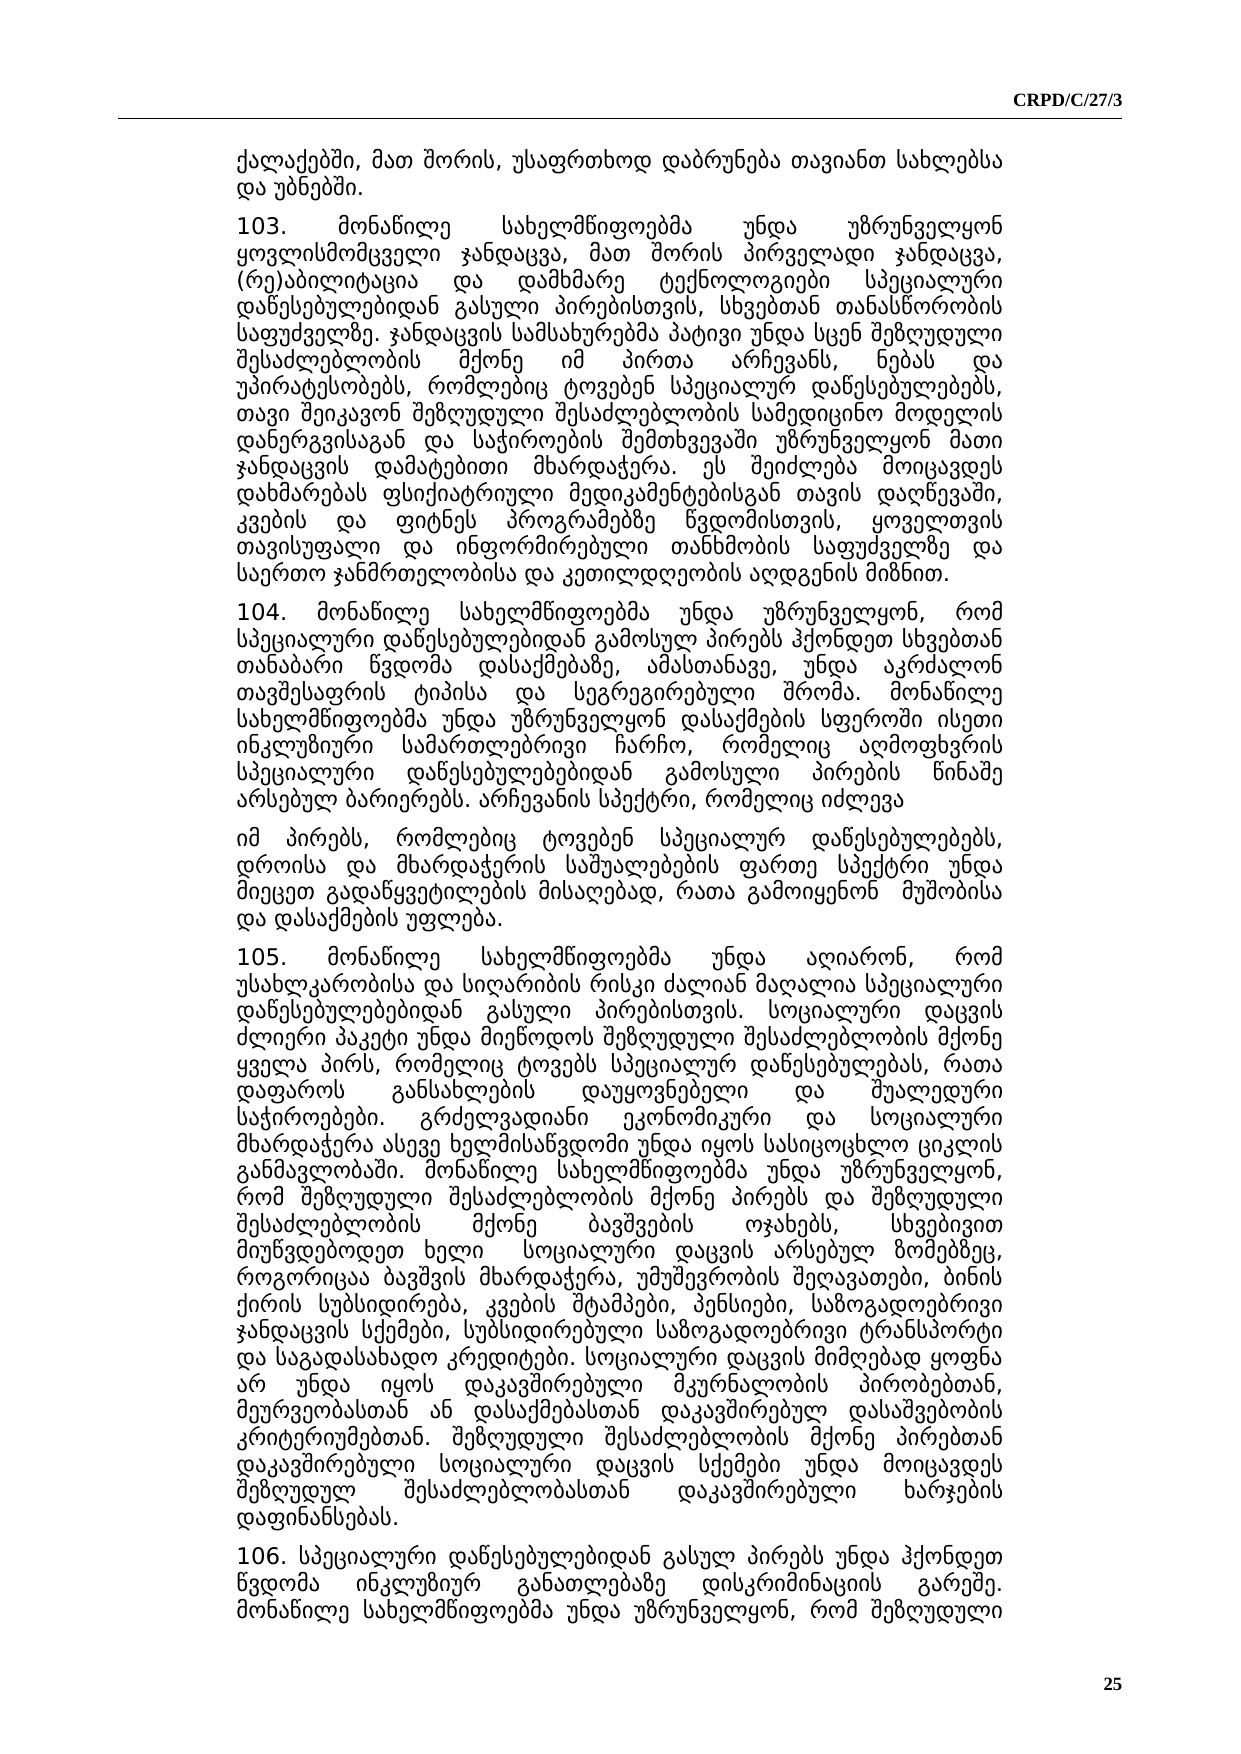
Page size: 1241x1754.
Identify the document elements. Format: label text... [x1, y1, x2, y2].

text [236, 148, 1004, 201]
text 103. მონაწილე სახელმწიფოებმა უნდა უზრუნველყონ ყოვლისმომცველი ჯანდაცვა, მათ შორის პირველადი ჯანდაცვა, (რე)აბილიტაცია და დამხმარე ტექნოლოგიები სპეციალური დაწესებულებიდან გასული პირებისთვის, სხვებთან თანასწორობის საფუძველზე. ჯანდაცვის სამსახურებმა პატივი უნდა სცენ შეზღუდული შესაძლებლობის მქონე იმ პირთა არჩევანს, ნებას და უპირატესობებს, რომლებიც ტოვებენ სპეციალურ დაწესებულებებს, თავი შეიკავონ შეზღუდული შესაძლებლობის სამედიცინო მოდელის დანერგვისაგან და საჭიროების შემთხვევაში უზრუნველყონ მათი ჯანდაცვის დამატებითი მხარდაჭერა. ეს შეიძლება მოიცავდეს დახმარებას ფსიქიატრიული მედიკამენტებისგან თავის დაღწევაში, კვების და ფიტნეს პროგრამებზე წვდომისთვის, ყოველთვის თავისუფალი და ინფორმირებული თანხმობის საფუძველზე და საერთო ჯანმრთელობისა და კეთილდღეობის აღდგენის მიზნით. [236, 213, 1004, 587]
text იმ პირებს, რომლებიც ტოვებენ სპეციალურ დაწესებულებებს, დროისა და მხარდაჭერის საშუალებების ფართე სპექტრი უნდა მიეცეთ გადაწყვეტილების მისაღებად, რათა გამოიყენონ მუშობისა და დასაქმების უფლება. [236, 825, 1004, 932]
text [236, 1543, 1004, 1623]
text 104. მონაწილე სახელმწიფოებმა უნდა უზრუნველყონ, რომ სპეციალური დაწესებულებიდან გამოსულ პირებს ჰქონდეთ სხვებთან თანაბარი წვდომა დასაქმებაზე, ამასთანავე, უნდა აკრძალონ თავშესაფრის ტიპისა და სეგრეგირებული შრომა. მონაწილე სახელმწიფოებმა უნდა უზრუნველყონ დასაქმების სფეროში ისეთი ინკლუზიური სამართლებრივი ჩარჩო, რომელიც აღმოფხვრის სპეციალური დაწესებულებებიდან გამოსული პირების წინაშე არსებულ ბარიერებს. არჩევანის სპექტრი, რომელიც იძლევა [236, 599, 1004, 813]
text 105. მონაწილე სახელმწიფოებმა უნდა აღიარონ, რომ უსახლკარობისა და სიღარიბის რისკი ძალიან მაღალია სპეციალური დაწესებულებებიდან გასული პირებისთვის. სოციალური დაცვის ძლიერი პაკეტი უნდა მიეწოდოს შეზღუდული შესაძლებლობის მქონე ყველა პირს, რომელიც ტოვებს სპეციალურ დაწესებულებას, რათა დაფაროს განსახლების დაუყოვნებელი და შუალედური საჭიროებები. გრძელვადიანი ეკონომიკური და სოციალური მხარდაჭერა ასევე ხელმისაწვდომი უნდა იყოს სასიცოცხლო ციკლის განმავლობაში. მონაწილე სახელმწიფოებმა უნდა უზრუნველყონ, რომ შეზღუდული შესაძლებლობის მქონე პირებს და შეზღუდული შესაძლებლობის მქონე ბავშვების ოჯახებს, სხვებივით მიუწვდებოდეთ ხელი სოციალური დაცვის არსებულ ზომებზეც, როგორიცაა ბავშვის მხარდაჭერა, უმუშევრობის შეღავათები, ბინის ქირის სუბსიდირება, კვების შტამპები, პენსიები, საზოგადოებრივი ჯანდაცვის სქემები, სუბსიდირებული საზოგადოებრივი ტრანსპორტი და საგადასახადო კრედიტები. სოციალური დაცვის მიმღებად ყოფნა არ უნდა იყოს დაკავშირებული მკურნალობის პირობებთან, მეურვეობასთან ან დასაქმებასთან დაკავშირებულ დასაშვებობის კრიტერიუმებთან. შეზღუდული შესაძლებლობის მქონე პირებთან დაკავშირებული სოციალური დაცვის სქემები უნდა მოიცავდეს შეზღუდულ შესაძლებლობასთან დაკავშირებული ხარჯების დაფინანსებას. [236, 944, 1004, 1531]
